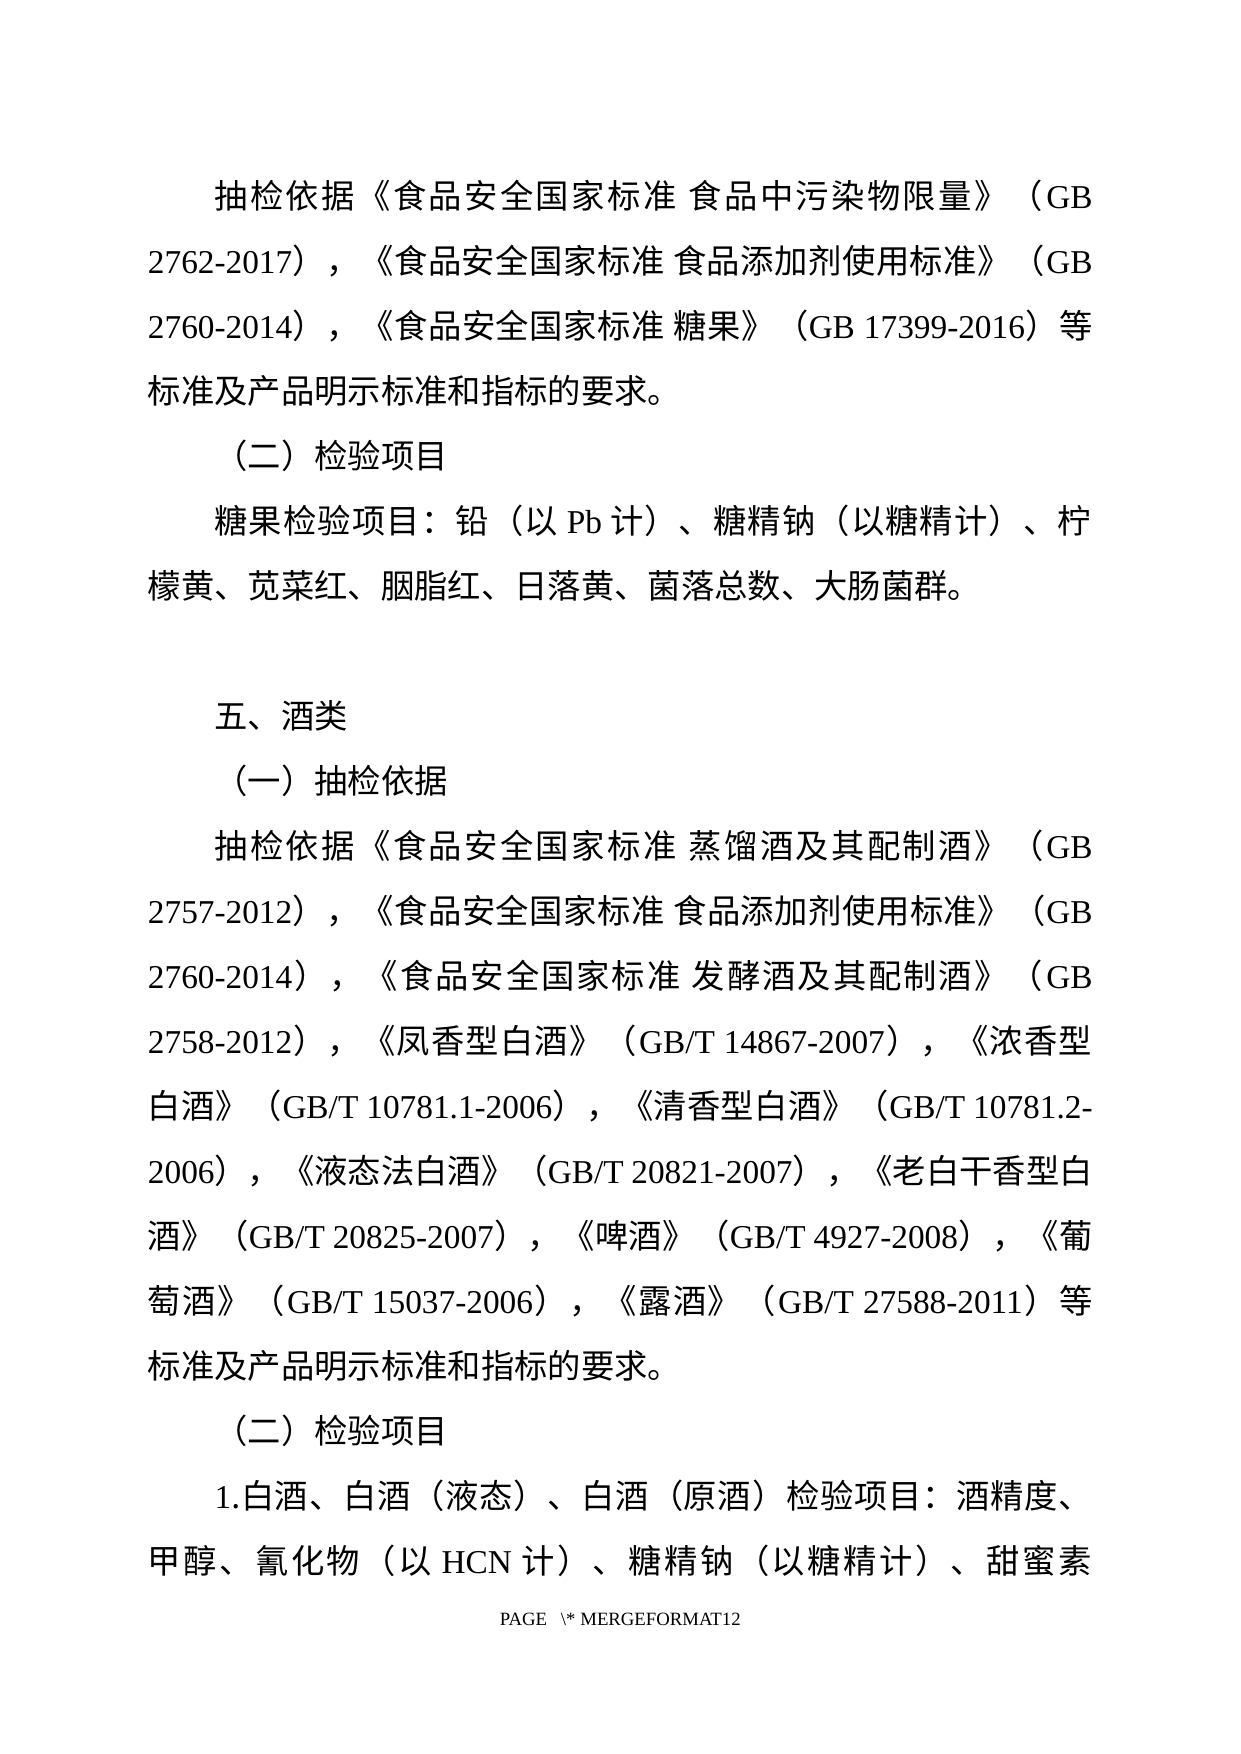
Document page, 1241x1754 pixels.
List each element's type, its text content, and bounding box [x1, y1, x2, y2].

text 抽检依据《食品安全国家标准 蒸馏酒及其配制酒》（GB 2757-2012），《食品安全国家标准 食品添加剂使用标准》（GB 2760-2014），《食品安全国家标准 发酵酒及其配制酒》（GB 2758-2012），《凤香型白酒》（GB/T 14867-2007），《浓香型白酒》（GB/T 10781.1-2006），《清香型白酒》（GB/T 10781.2-2006），《液态法白酒》（GB/T 20821-2007），《老白干香型白酒》（GB/T 20825-2007），《啤酒》（GB/T 4927-2008），《葡萄酒》（GB/T 15037-2006），《露酒》（GB/T 27588-2011）等标准及产品明示标准和指标的要求。 [148, 812, 1092, 1397]
list 糖果检验项目：铅（以Pb计）、糖精钠（以糖精计）、柠檬黄、苋菜红、胭脂红、日落黄、菌落总数、大肠菌群。 [148, 487, 1092, 617]
list 五、酒类 [148, 682, 1092, 747]
list （一）抽检依据 [148, 747, 1092, 812]
text （二）检验项目 [148, 422, 1092, 487]
text （二）检验项目 [148, 1397, 1092, 1462]
text 抽检依据《食品安全国家标准 食品中污染物限量》（GB 2762-2017），《食品安全国家标准 食品添加剂使用标准》（GB 2760-2014），《食品安全国家标准 糖果》（GB 17399-2016）等标准及产品明示标准和指标的要求。 [148, 162, 1092, 422]
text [148, 1462, 1092, 1592]
